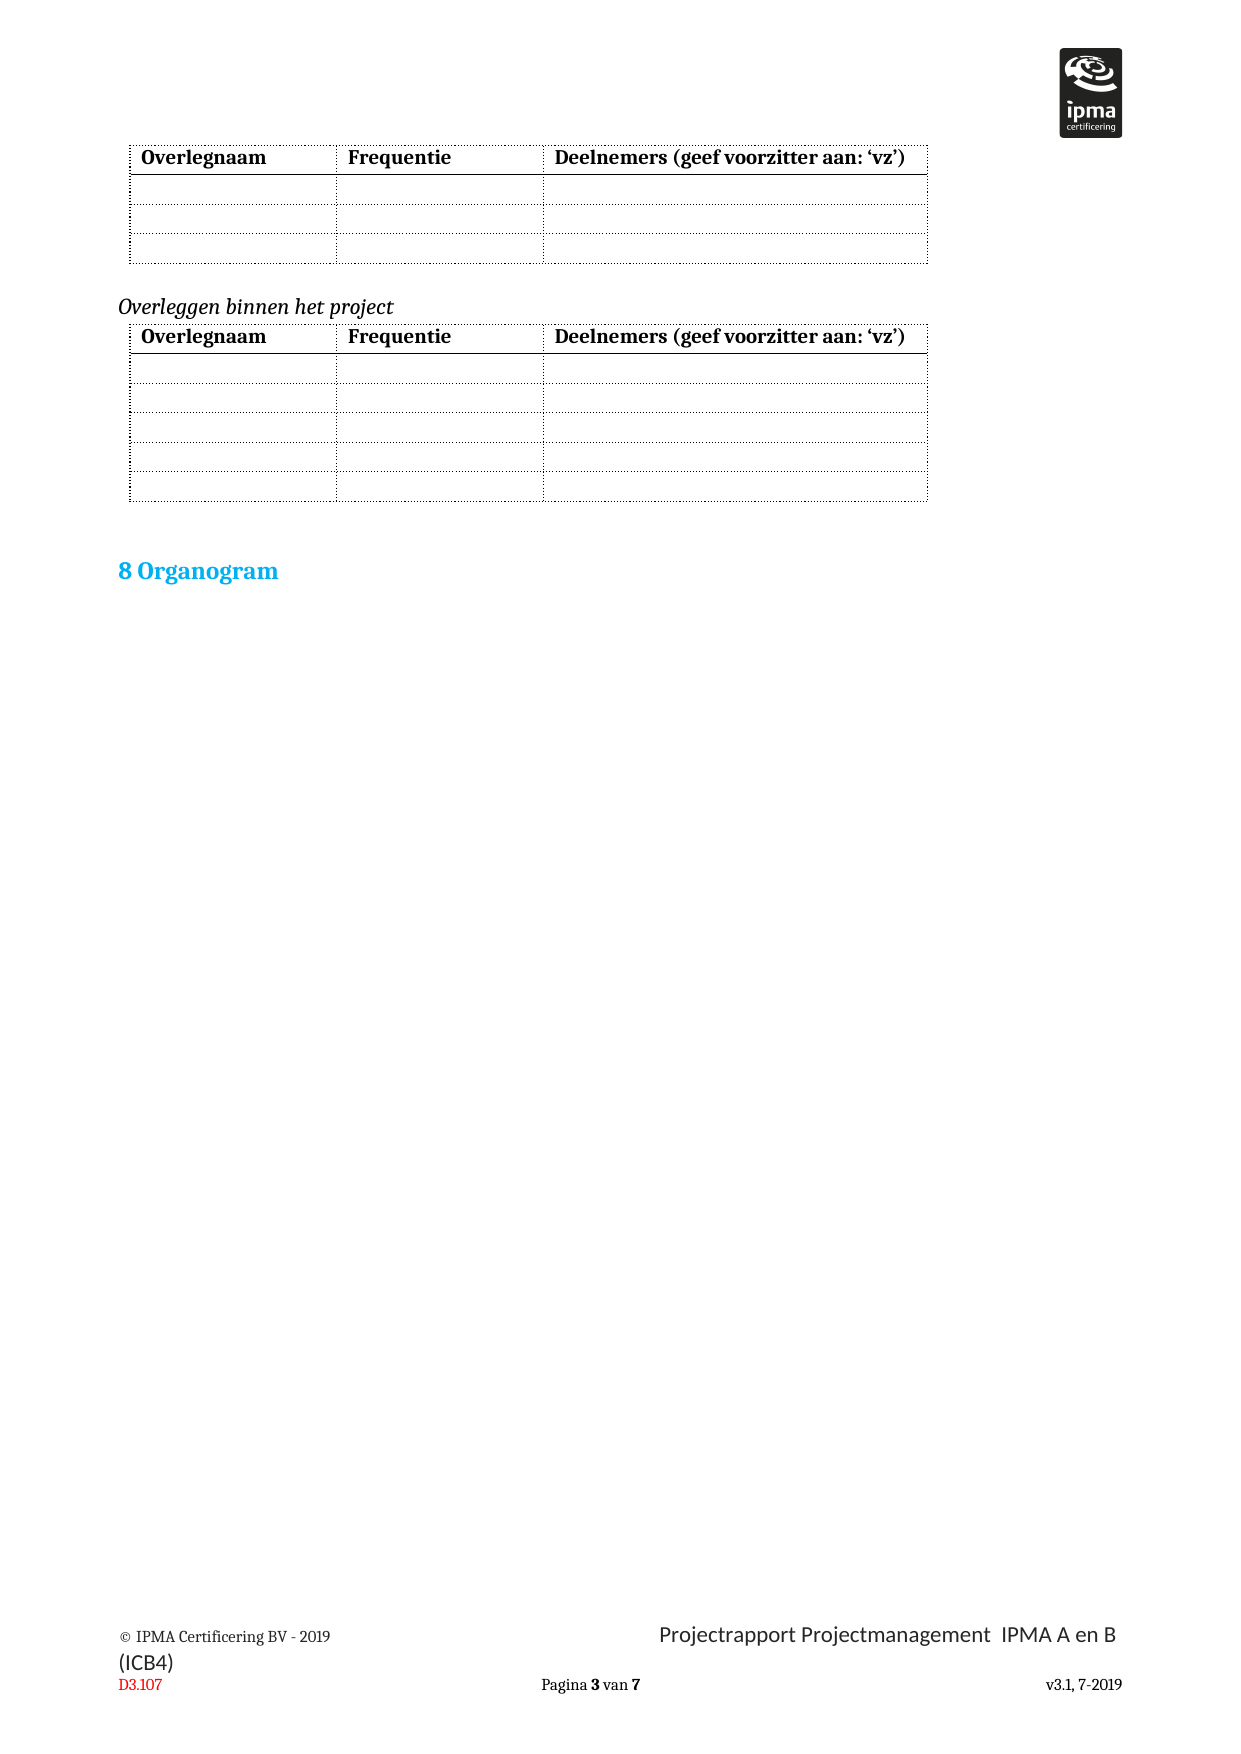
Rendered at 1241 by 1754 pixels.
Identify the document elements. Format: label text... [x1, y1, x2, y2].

table_cell [337, 412, 543, 442]
table_cell [337, 383, 543, 412]
table_cell [130, 383, 337, 412]
table_header Deelnemers (geef voorzitter aan: ‘vz’) [543, 324, 927, 353]
table_cell [543, 233, 927, 262]
table_cell [130, 412, 337, 442]
picture [1059, 48, 1123, 138]
table_header Frequentie [337, 324, 543, 353]
table_cell [130, 442, 337, 471]
table_header Overlegnaam [130, 145, 337, 174]
table_cell [130, 354, 337, 383]
table_cell [130, 233, 337, 262]
table_cell [337, 204, 543, 233]
table_header Frequentie [337, 145, 543, 174]
table_cell [337, 442, 543, 471]
table_cell [130, 471, 337, 501]
table_cell [543, 175, 927, 203]
table_header Overlegnaam [130, 324, 337, 353]
table_cell [543, 383, 927, 412]
table_cell [543, 204, 927, 233]
table_cell [543, 471, 927, 501]
table_cell [337, 233, 543, 262]
table_cell [130, 175, 337, 203]
table_cell [337, 471, 543, 501]
table_cell [543, 354, 927, 383]
table_cell [543, 412, 927, 442]
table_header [543, 145, 927, 174]
subtitle 8 Organogram [118, 557, 1122, 586]
table_cell [337, 354, 543, 383]
table_cell [337, 175, 543, 203]
text Overleggen binnen het project [118, 294, 1122, 320]
table_cell [543, 442, 927, 471]
table_cell [130, 204, 337, 233]
